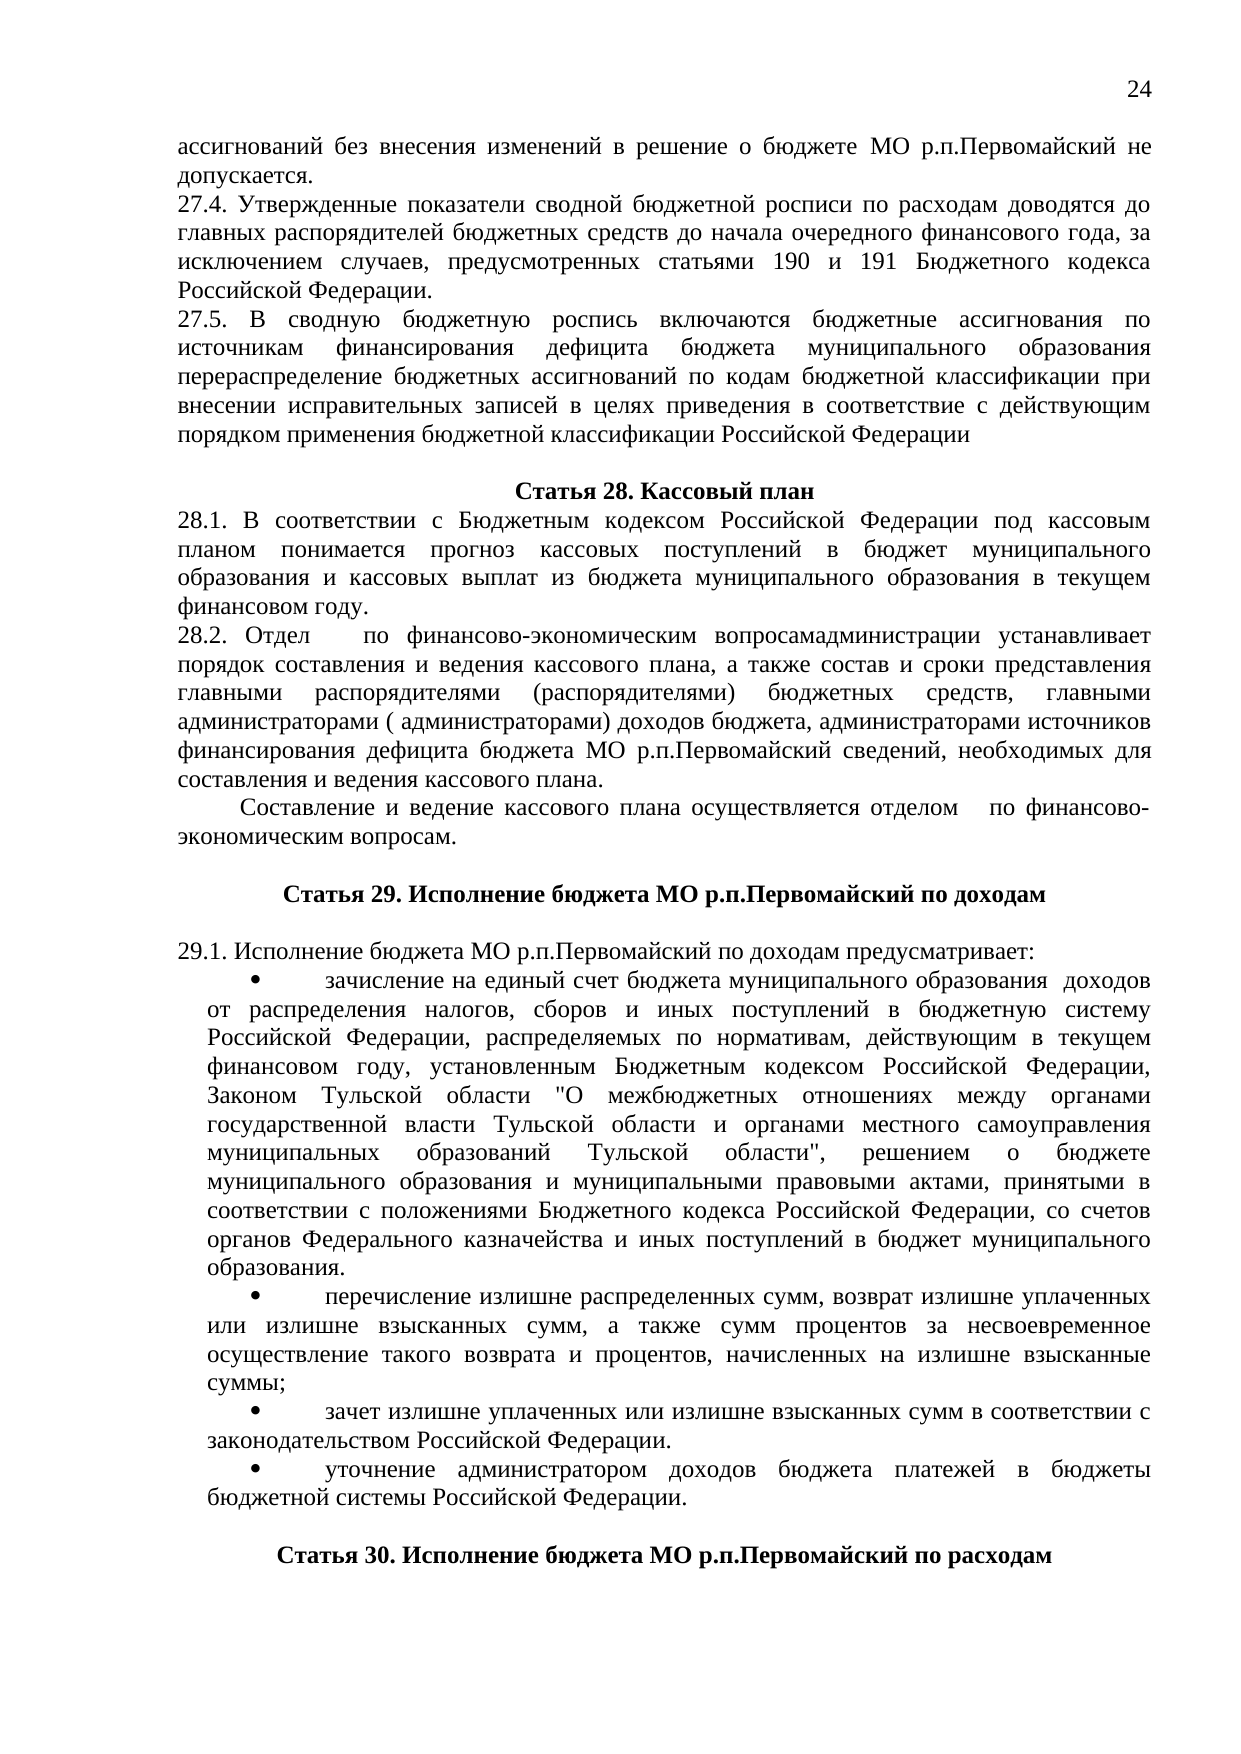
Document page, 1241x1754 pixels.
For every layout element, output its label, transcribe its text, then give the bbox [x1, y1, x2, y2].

text 28.2. Отдел по финансово-экономическим вопросамадминистрации устанавливает порядок составления и ведения кассового плана, а также состав и сроки представления главными распорядителями (распорядителями) бюджетных средств, главными администраторами ( администраторами) доходов бюджета, администраторами источников финансирования дефицита бюджета МО р.п.Первомайский сведений, необходимых для составления и ведения кассового плана. [177, 620, 1152, 792]
text 29.1. Исполнение бюджета МО р.п.Первомайский по доходам предусматривает: [177, 936, 1152, 965]
text 27.4. Утвержденные показатели сводной бюджетной росписи по расходам доводятся до главных распорядителей бюджетных средств до начала очередного финансового года, за исключением случаев, предусмотренных статьями 190 и 191 Бюджетного кодекса Российской Федерации. [177, 189, 1152, 304]
text 28.1. В соответствии с Бюджетным кодексом Российской Федерации под кассовым планом понимается прогноз кассовых поступлений в бюджет муниципального образования и кассовых выплат из бюджета муниципального образования в текущем финансовом году. [177, 505, 1152, 620]
text Составление и ведение кассового плана осуществляется отделом по финансово-экономическим вопросам. [177, 792, 1152, 850]
list перечисление излишне распределенных сумм, возврат излишне уплаченных или излишне взысканных сумм, а также сумм процентов за несвоевременное осуществление такого возврата и процентов, начисленных на излишне взысканные суммы; [207, 1281, 1152, 1396]
list зачисление на единый счет бюджета муниципального образования доходов от распределения налогов, сборов и иных поступлений в бюджетную систему Российской Федерации, распределяемых по нормативам, действующим в текущем финансовом году, установленным Бюджетным кодексом Российской Федерации, Законом Тульской области "О межбюджетных отношениях между органами государственной власти Тульской области и органами местного самоуправления муниципальных образований Тульской области", решением о бюджете муниципального образования и муниципальными правовыми актами, принятыми в соответствии с положениями Бюджетного кодекса Российской Федерации, со счетов органов Федерального казначейства и иных поступлений в бюджет муниципального образования. [207, 965, 1152, 1281]
text 27.5. В сводную бюджетную роспись включаются бюджетные ассигнования по источникам финансирования дефицита бюджета муниципального образования перераспределение бюджетных ассигнований по кодам бюджетной классификации при внесении исправительных записей в целях приведения в соответствие с действующим порядком применения бюджетной классификации Российской Федерации [177, 304, 1152, 447]
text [177, 131, 1152, 189]
text Статья 29. Исполнение бюджета МО р.п.Первомайский по доходам [177, 879, 1152, 907]
list зачет излишне уплаченных или излишне взысканных сумм в соответствии с законодательством Российской Федерации. [207, 1396, 1152, 1454]
text Статья 28. Кассовый план [177, 476, 1152, 505]
text Статья 30. Исполнение бюджета МО р.п.Первомайский по расходам [177, 1540, 1152, 1569]
list уточнение администратором доходов бюджета платежей в бюджеты бюджетной системы Российской Федерации. [207, 1454, 1152, 1511]
